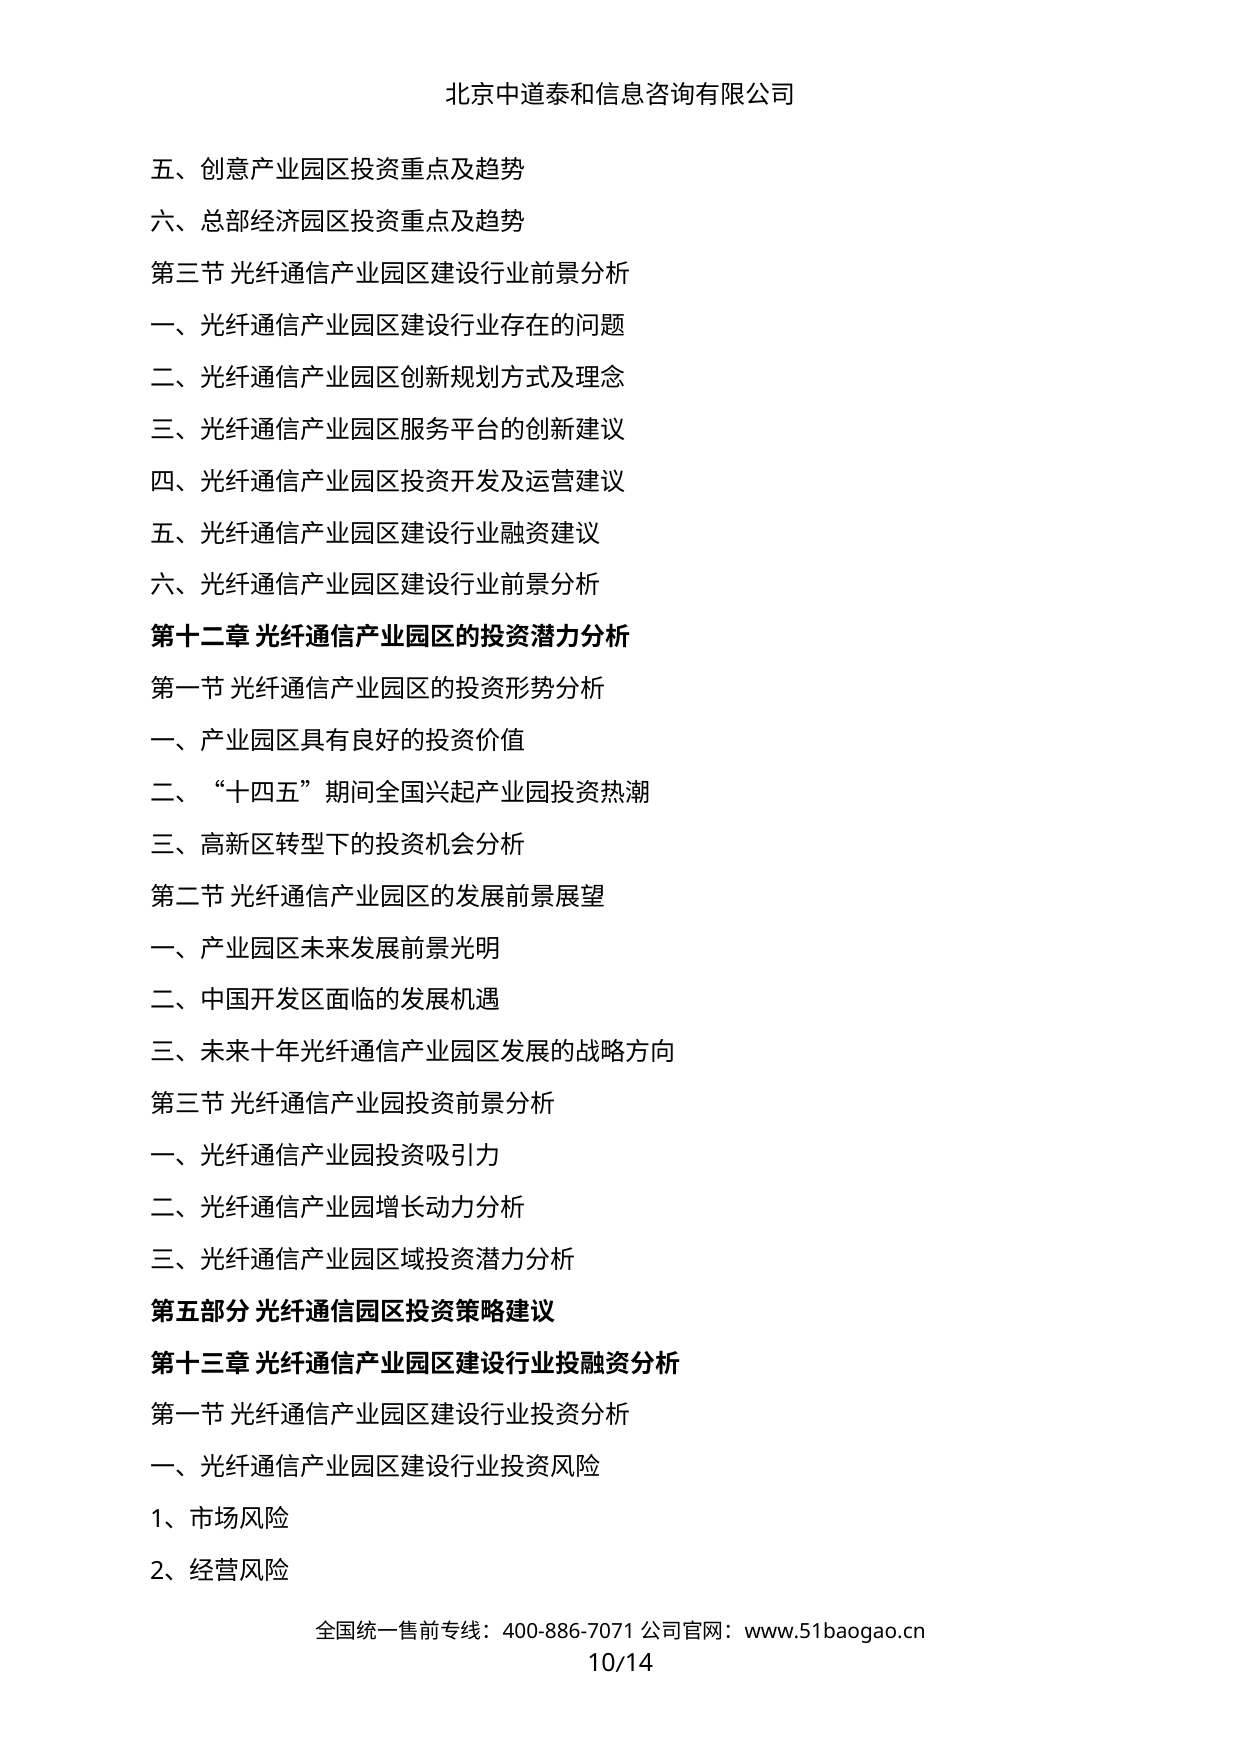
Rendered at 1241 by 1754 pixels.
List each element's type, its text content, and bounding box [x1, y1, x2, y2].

text 二、“十四五”期间全国兴起产业园投资热潮 [150, 772, 1090, 809]
text 一、产业园区未来发展前景光明 [150, 928, 1090, 964]
text 三、光纤通信产业园区域投资潜力分析 [150, 1239, 1090, 1276]
text 第一节 光纤通信产业园区建设行业投资分析 [150, 1395, 1090, 1431]
text 第五部分 光纤通信园区投资策略建议 [150, 1291, 1090, 1327]
text 第二节 光纤通信产业园区的发展前景展望 [150, 876, 1090, 912]
text 2、经营风险 [150, 1551, 1090, 1587]
text 一、光纤通信产业园区建设行业投资风险 [150, 1447, 1090, 1483]
text 五、创意产业园区投资重点及趋势 [150, 150, 1090, 186]
text 二、光纤通信产业园区创新规划方式及理念 [150, 357, 1090, 394]
text 二、中国开发区面临的发展机遇 [150, 980, 1090, 1016]
text 三、未来十年光纤通信产业园区发展的战略方向 [150, 1032, 1090, 1068]
text 三、光纤通信产业园区服务平台的创新建议 [150, 409, 1090, 446]
text 第三节 光纤通信产业园投资前景分析 [150, 1084, 1090, 1120]
text 一、光纤通信产业园区建设行业存在的问题 [150, 306, 1090, 342]
text 五、光纤通信产业园区建设行业融资建议 [150, 513, 1090, 549]
text 三、高新区转型下的投资机会分析 [150, 824, 1090, 861]
text 第十三章 光纤通信产业园区建设行业投融资分析 [150, 1343, 1090, 1379]
text 二、光纤通信产业园增长动力分析 [150, 1187, 1090, 1224]
text 一、产业园区具有良好的投资价值 [150, 721, 1090, 757]
text 第三节 光纤通信产业园区建设行业前景分析 [150, 254, 1090, 290]
text 六、光纤通信产业园区建设行业前景分析 [150, 565, 1090, 601]
text 1、市场风险 [150, 1499, 1090, 1535]
text 六、总部经济园区投资重点及趋势 [150, 202, 1090, 238]
text 第一节 光纤通信产业园区的投资形势分析 [150, 669, 1090, 705]
text 一、光纤通信产业园投资吸引力 [150, 1136, 1090, 1172]
text 第十二章 光纤通信产业园区的投资潜力分析 [150, 617, 1090, 653]
text 四、光纤通信产业园区投资开发及运营建议 [150, 461, 1090, 497]
